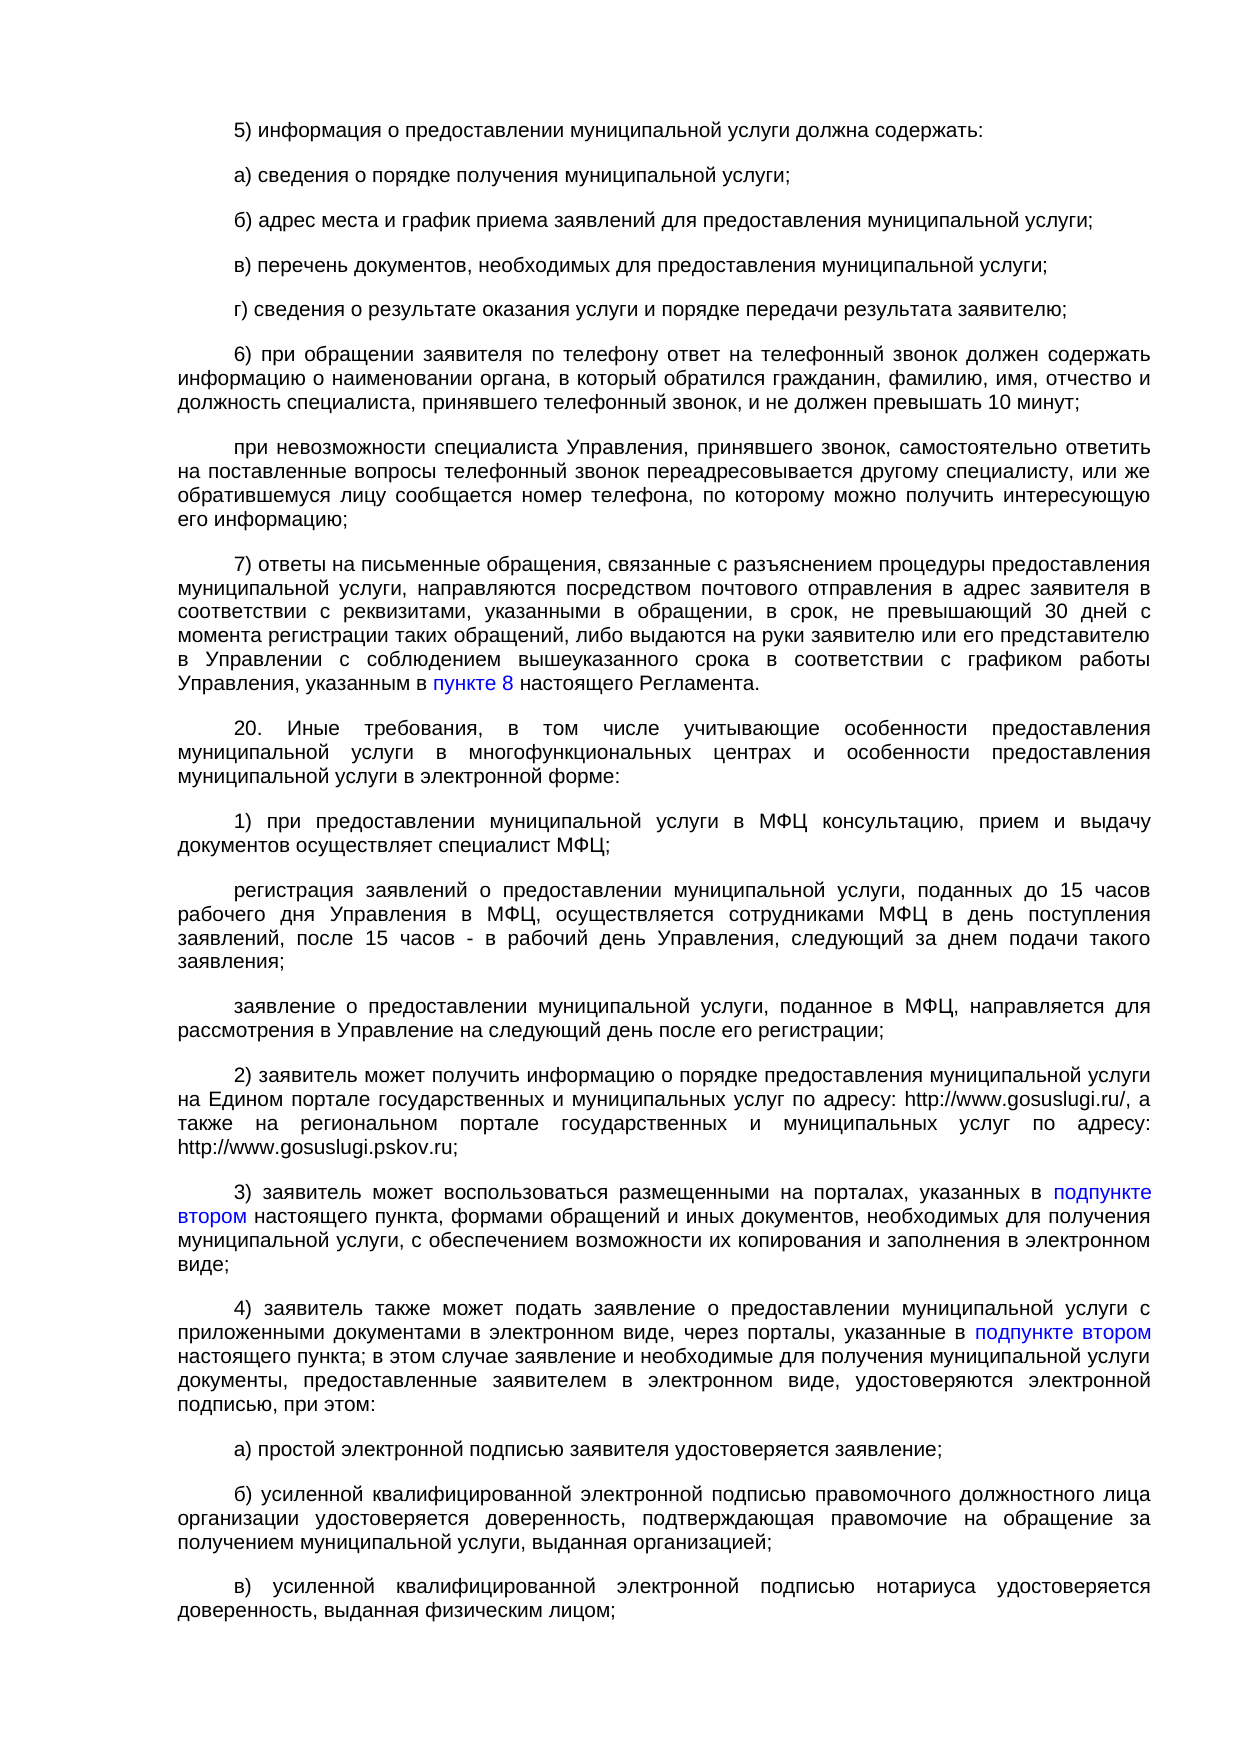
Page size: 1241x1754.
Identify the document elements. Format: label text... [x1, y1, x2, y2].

text г) сведения о результате оказания услуги и порядке передачи результата заявителю; [177, 297, 1152, 321]
text а) простой электронной подписью заявителя удостоверяется заявление; [177, 1437, 1152, 1461]
text регистрация заявлений о предоставлении муниципальной услуги, поданных до 15 часов рабочего дня Управления в МФЦ, осуществляется сотрудниками МФЦ в день поступления заявлений, после 15 часов - в рабочий день Управления, следующий за днем подачи такого заявления; [177, 877, 1152, 973]
text при невозможности специалиста Управления, принявшего звонок, самостоятельно ответить на поставленные вопросы телефонный звонок переадресовывается другому специалисту, или же обратившемуся лицу сообщается номер телефона, по которому можно получить интересующую его информацию; [177, 435, 1152, 531]
text 1) при предоставлении муниципальной услуги в МФЦ консультацию, прием и выдачу документов осуществляет специалист МФЦ; [177, 809, 1152, 857]
text а) сведения о порядке получения муниципальной услуги; [177, 163, 1152, 187]
text 4) заявитель также может подать заявление о предоставлении муниципальной услуги с приложенными документами в электронном виде, через порталы, указанные в подпункте втором настоящего пункта; в этом случае заявление и необходимые для получения муниципальной услуги документы, предоставленные заявителем в электронном виде, удостоверяются электронной подписью, при этом: [177, 1296, 1152, 1416]
text 20. Иные требования, в том числе учитывающие особенности предоставления муниципальной услуги в многофункциональных центрах и особенности предоставления муниципальной услуги в электронной форме: [177, 716, 1152, 788]
text 5) информация о предоставлении муниципальной услуги должна содержать: [177, 118, 1152, 142]
text 2) заявитель может получить информацию о порядке предоставления муниципальной услуги на Едином портале государственных и муниципальных услуг по адресу: http://www.gosuslugi.ru/, а также на региональном портале государственных и муниципальных услуг по адресу: http://www.gosuslugi.pskov.ru; [177, 1063, 1152, 1159]
text 3) заявитель может воспользоваться размещенными на порталах, указанных в подпункте втором настоящего пункта, формами обращений и иных документов, необходимых для получения муниципальной услуги, с обеспечением возможности их копирования и заполнения в электронном виде; [177, 1179, 1152, 1275]
text 7) ответы на письменные обращения, связанные с разъяснением процедуры предоставления муниципальной услуги, направляются посредством почтового отправления в адрес заявителя в соответствии с реквизитами, указанными в обращении, в срок, не превышающий 30 дней с момента регистрации таких обращений, либо выдаются на руки заявителю или его представителю в Управлении с соблюдением вышеуказанного срока в соответствии с графиком работы Управления, указанным в пункте 8 настоящего Регламента. [177, 551, 1152, 695]
text б) усиленной квалифицированной электронной подписью правомочного должностного лица организации удостоверяется доверенность, подтверждающая правомочие на обращение за получением муниципальной услуги, выданная организацией; [177, 1482, 1152, 1553]
text б) адрес места и график приема заявлений для предоставления муниципальной услуги; [177, 208, 1152, 232]
text заявление о предоставлении муниципальной услуги, поданное в МФЦ, направляется для рассмотрения в Управление на следующий день после его регистрации; [177, 994, 1152, 1042]
text в) перечень документов, необходимых для предоставления муниципальной услуги; [177, 252, 1152, 276]
text в) усиленной квалифицированной электронной подписью нотариуса удостоверяется доверенность, выданная физическим лицом; [177, 1574, 1152, 1622]
text 6) при обращении заявителя по телефону ответ на телефонный звонок должен содержать информацию о наименовании органа, в который обратился гражданин, фамилию, имя, отчество и должность специалиста, принявшего телефонный звонок, и не должен превышать 10 минут; [177, 342, 1152, 414]
